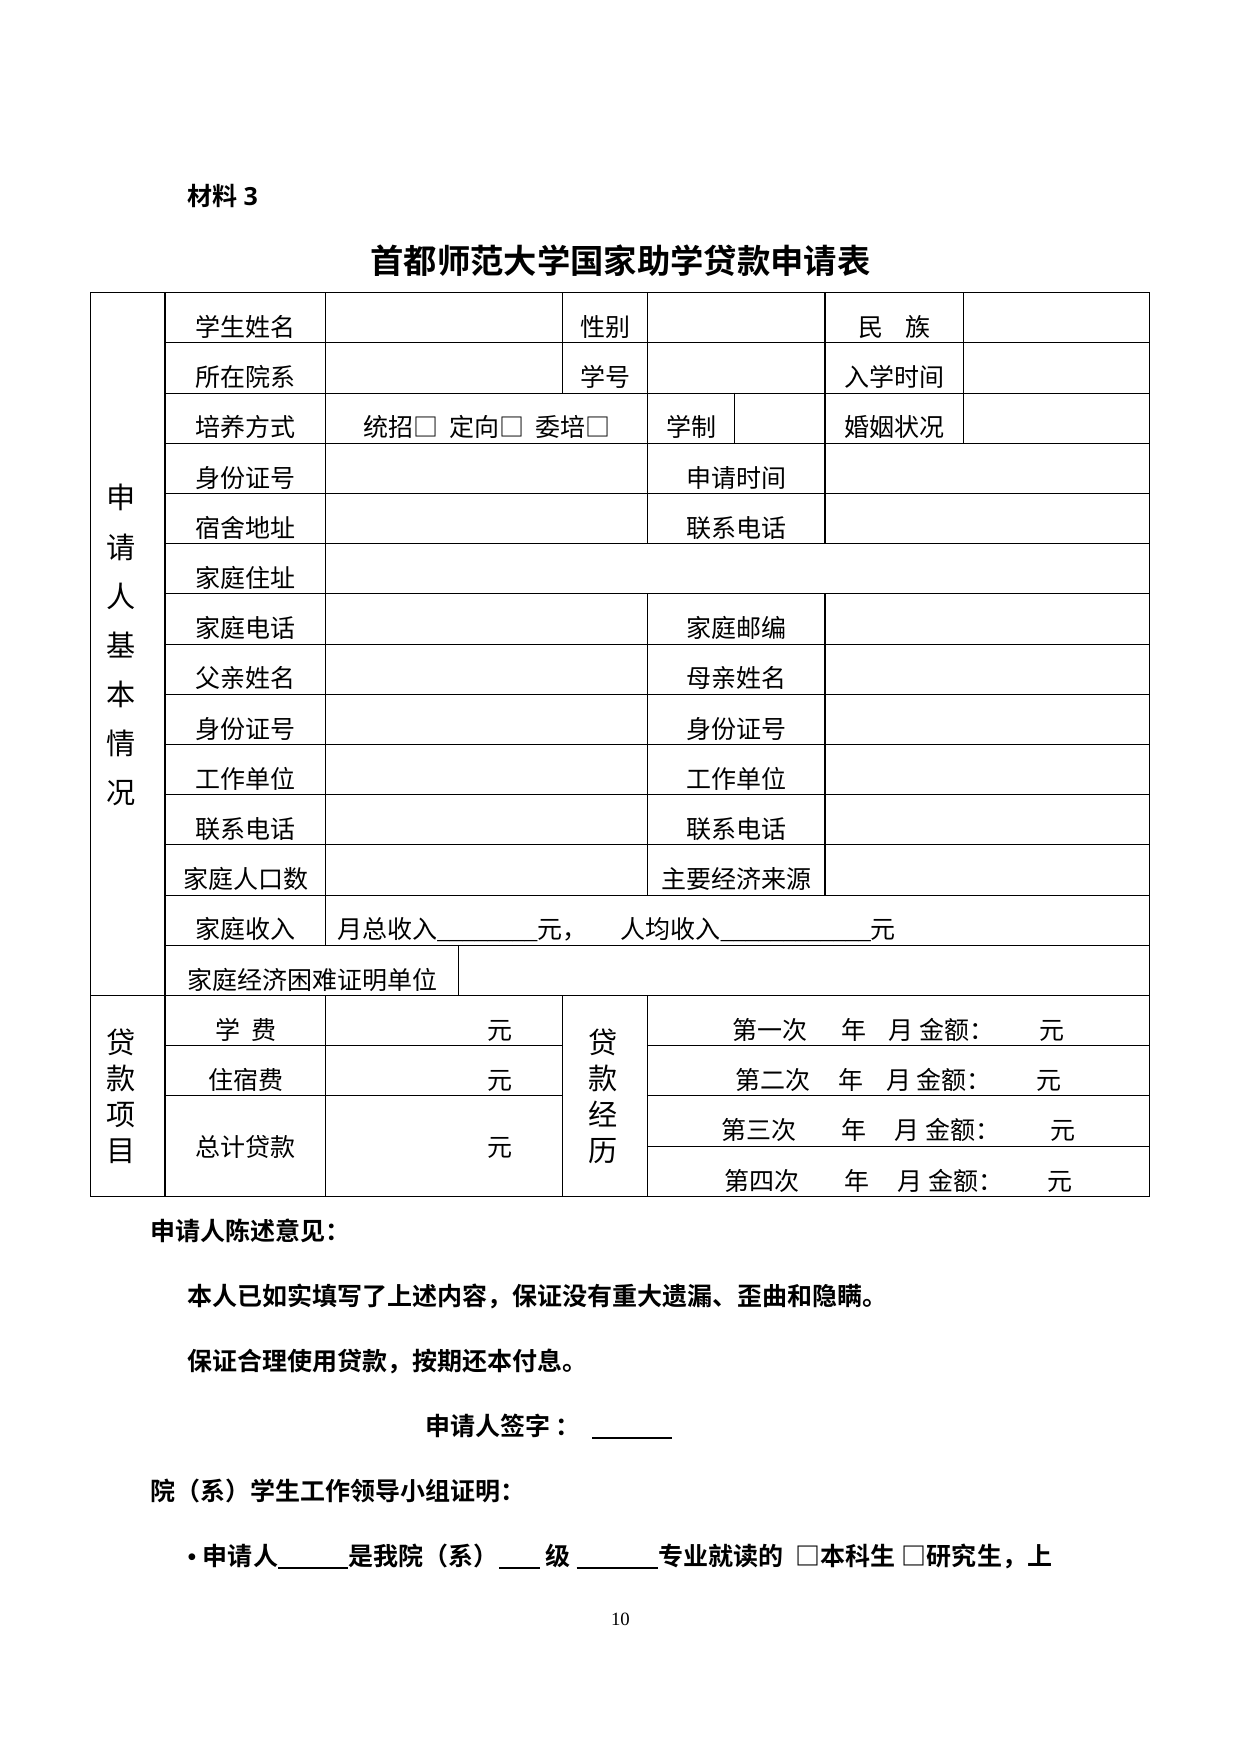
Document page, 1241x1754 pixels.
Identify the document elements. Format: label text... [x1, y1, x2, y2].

table_cell 家庭经济困难证明单位 [166, 946, 458, 995]
table_cell 第一次 年 月 金额： 元 [648, 996, 1149, 1045]
table_cell [648, 343, 824, 392]
table_cell 学制 [648, 394, 734, 443]
table_cell 身份证号 [648, 695, 824, 744]
table_cell 总计贷款 [166, 1096, 325, 1196]
table_cell [826, 444, 1149, 493]
table_header 性别 [563, 293, 647, 342]
table_cell [826, 594, 1149, 643]
table_cell 父亲姓名 [166, 645, 325, 694]
table_cell 母亲姓名 [648, 645, 824, 694]
table_cell 住宿费 [166, 1046, 325, 1095]
table_cell 家庭收入 [166, 896, 325, 945]
table_cell 身份证号 [166, 444, 325, 493]
table_cell [326, 795, 647, 844]
table_header [648, 293, 824, 342]
table_cell [826, 645, 1149, 694]
table_cell [326, 845, 647, 894]
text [187, 1522, 1053, 1587]
table_cell [326, 444, 647, 493]
table_cell [326, 695, 647, 744]
table_cell [826, 795, 1149, 844]
table_cell 学 费 [166, 996, 325, 1045]
table_cell 元 [326, 1046, 562, 1095]
table_header 学生姓名 [166, 293, 325, 342]
table_cell 家庭住址 [166, 544, 325, 593]
table_cell 婚姻状况 [826, 394, 963, 443]
text 首都师范大学国家助学贷款申请表 [187, 227, 1053, 292]
table_cell [326, 494, 647, 543]
table_cell 工作单位 [166, 745, 325, 794]
table_cell 月总收入________元， 人均收入____________元 [326, 896, 1149, 945]
table_cell 联系电话 [648, 795, 824, 844]
table_cell 学号 [563, 343, 647, 392]
table_cell [326, 544, 1149, 593]
table_cell 培养方式 [166, 394, 325, 443]
table_header [964, 293, 1149, 342]
table_cell 身份证号 [166, 695, 325, 744]
table_cell 第四次 年 月 金额： 元 [648, 1147, 1149, 1196]
table_cell [826, 845, 1149, 894]
text 申请人陈述意见： [150, 1197, 1053, 1262]
text 保证合理使用贷款，按期还本付息。 [187, 1327, 1053, 1392]
text 申请人签字 ： [187, 1392, 1053, 1457]
text 本人已如实填写了上述内容，保证没有重大遗漏、歪曲和隐瞒。 [187, 1262, 1053, 1327]
table_cell 贷 款 项 目 [91, 996, 164, 1196]
table_cell 家庭邮编 [648, 594, 824, 643]
table_cell 所在院系 [166, 343, 325, 392]
table_header [326, 293, 562, 342]
table_cell 申请时间 [648, 444, 824, 493]
table_cell [326, 645, 647, 694]
table_header 民 族 [826, 293, 963, 342]
table_cell 入学时间 [826, 343, 963, 392]
table_cell 第二次 年 月 金额： 元 [648, 1046, 1149, 1095]
table_cell [326, 343, 562, 392]
table_cell 工作单位 [648, 745, 824, 794]
table_cell [964, 343, 1149, 392]
table_cell [826, 745, 1149, 794]
table_cell [459, 946, 1149, 995]
table_cell 宿舍地址 [166, 494, 325, 543]
table_cell 贷 款 经 历 [563, 996, 647, 1196]
table_cell 联系电话 [648, 494, 824, 543]
table_cell 统招□ 定向□ 委培□ [326, 394, 647, 443]
table_cell [964, 394, 1149, 443]
table_header 申 请 人 基 本 情 况 [91, 293, 164, 995]
table_cell 元 [326, 996, 562, 1045]
table_cell [826, 695, 1149, 744]
table_cell [735, 394, 824, 443]
text 申请日期：材料 3 [187, 162, 936, 227]
table_cell 主要经济来源 [648, 845, 824, 894]
table_cell [326, 594, 647, 643]
table_cell 家庭电话 [166, 594, 325, 643]
table_cell 元 [326, 1096, 562, 1196]
table_cell 联系电话 [166, 795, 325, 844]
table_cell [326, 745, 647, 794]
table_cell [826, 494, 1149, 543]
table_cell 第三次 年 月 金额： 元 [648, 1096, 1149, 1146]
text 院（系）学生工作领导小组证明： [150, 1457, 1053, 1522]
table_cell 家庭人口数 [166, 845, 325, 894]
